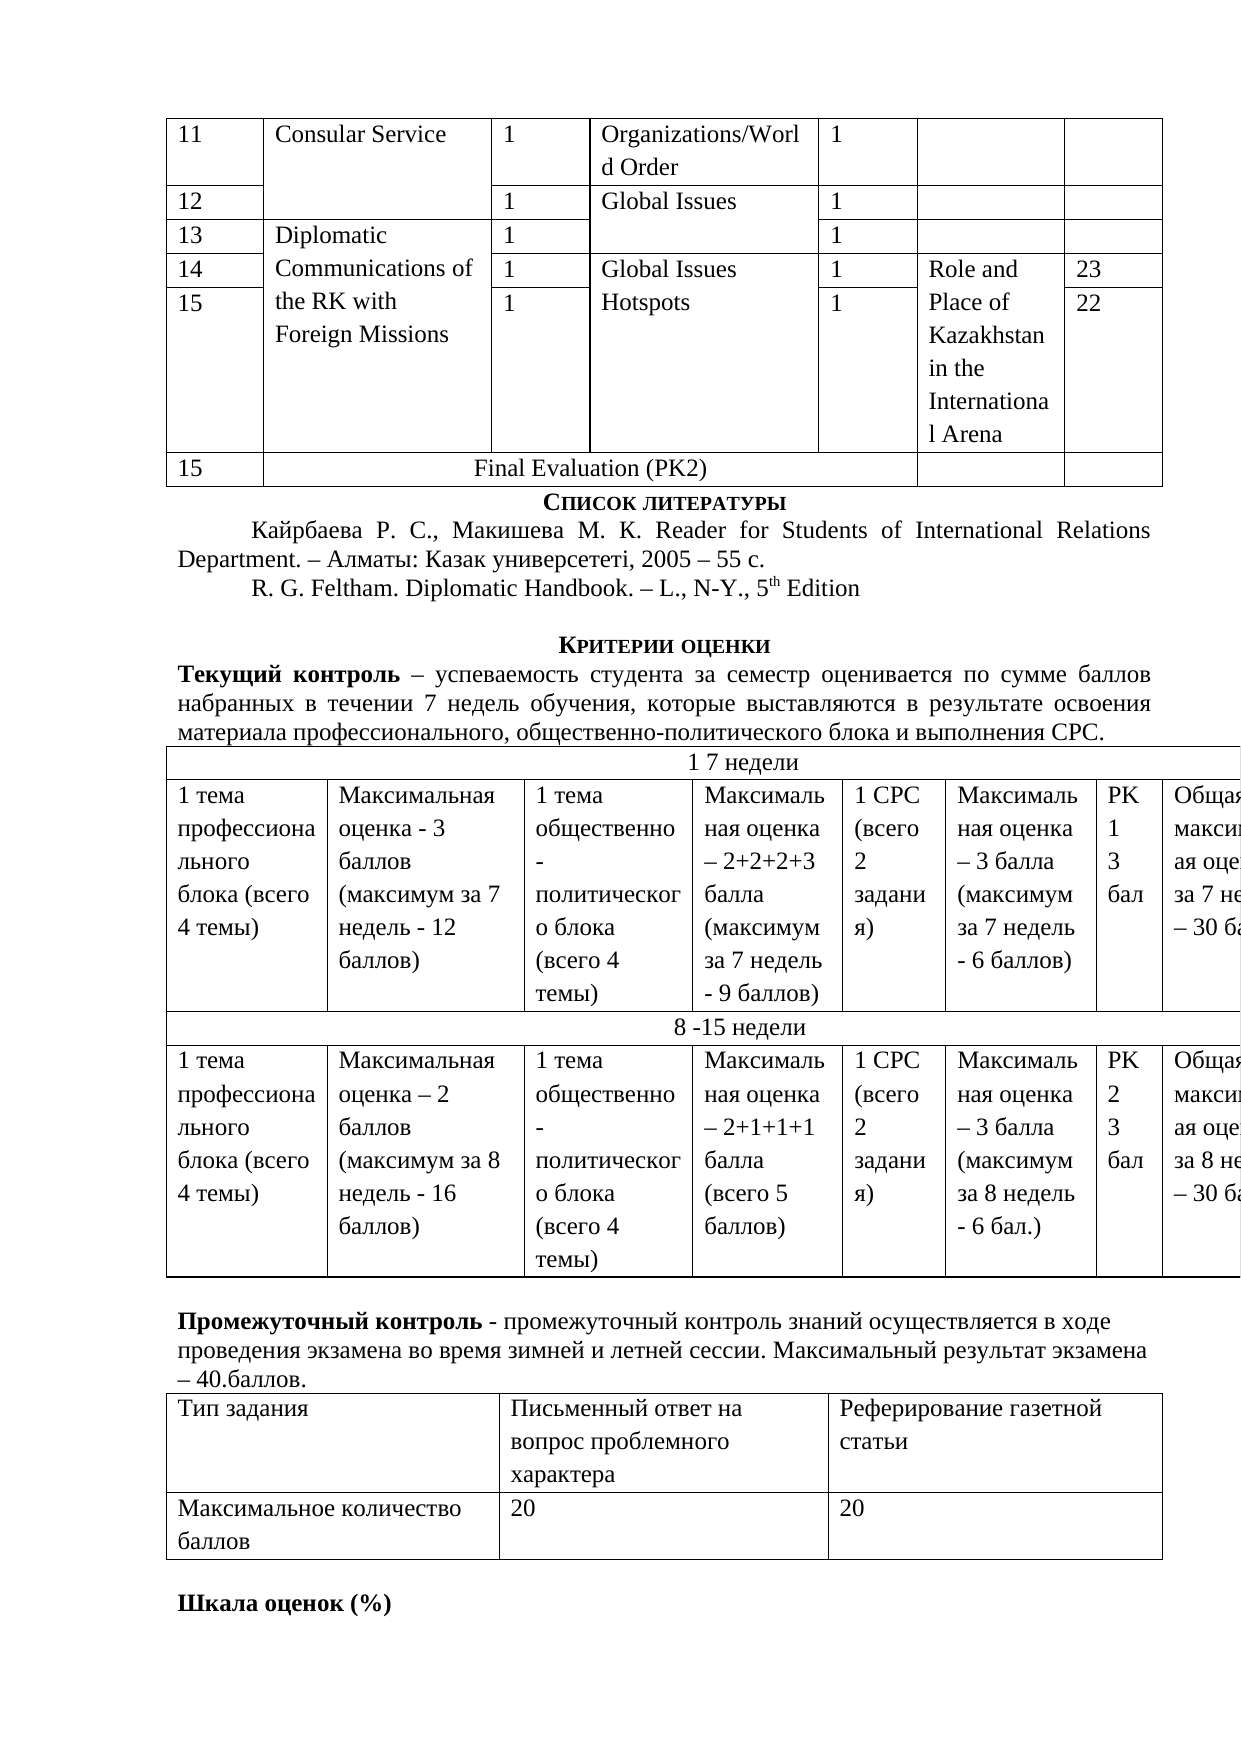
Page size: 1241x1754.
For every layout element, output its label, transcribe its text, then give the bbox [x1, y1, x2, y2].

table_cell PK 1 3 бал [1097, 780, 1162, 1011]
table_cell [591, 119, 818, 185]
text R. G. Feltham. Diplomatic Handbook. – L., N-Y., 5th Edition [177, 573, 1152, 602]
table_cell [918, 119, 1064, 185]
table_cell 1 [819, 254, 917, 287]
table_cell [1065, 119, 1162, 185]
table_cell 1 тема профессионального блока (всего 4 темы) [167, 780, 327, 1011]
table_cell 15 [167, 288, 263, 452]
text Критерии оценки [177, 631, 1152, 659]
table_cell Максимальная оценка - 3 баллов (максимум за 7 недель - 12 баллов) [328, 780, 524, 1011]
table_cell 1 [819, 119, 917, 185]
table_cell 14 [167, 254, 263, 287]
table_cell 1 [492, 254, 589, 287]
table_cell 12 [167, 186, 263, 219]
table_cell 1 СРС (всего 2 задания) [843, 1046, 945, 1276]
table_cell 23 [1065, 254, 1162, 287]
table_cell 1 [492, 220, 589, 253]
table_cell 1 [819, 220, 917, 253]
table_cell [1065, 186, 1162, 219]
text Промежуточный контроль - промежуточный контроль знаний осуществляется в ходе проведения экзамена во время зимней и летней сессии. Максимальный результат экзамена – 40.баллов. [177, 1306, 1152, 1392]
table_cell 1 [819, 288, 917, 452]
table_cell Максимальная оценка – 3 балла (максимум за 7 недель - 6 баллов) [946, 780, 1096, 1011]
table_cell 20 [829, 1493, 1162, 1559]
table_header Тип задания [167, 1394, 499, 1492]
table_header Реферирование газетной статьи [829, 1394, 1162, 1492]
table_cell 8 -15 недели [167, 1012, 1240, 1044]
table_cell Максимальная оценка – 2+2+2+3 балла (максимум за 7 недель - 9 баллов) [693, 780, 842, 1011]
table_cell Общая максимальная оценка за 8 недель – 30 баллов [1163, 1046, 1240, 1276]
table_cell [918, 453, 1064, 486]
text Кайрбаева Р. С., Макишева М. К. Reader for Students of International Relations Department. – Алматы: Казак универсететi, 2005 – 55 с. [177, 516, 1152, 573]
table_cell 1 [492, 186, 589, 219]
table_cell 15 [167, 453, 263, 486]
table_cell 13 [167, 220, 263, 253]
table_cell PK 2 3 бал [1097, 1046, 1162, 1276]
table_cell Role and Place of in the International Arena [918, 254, 1064, 452]
table_cell Максимальная оценка – 2+1+1+1 балла (всего 5 баллов) [693, 1046, 842, 1276]
table_cell [918, 220, 1064, 253]
table_cell 22 [1065, 288, 1162, 452]
table_cell 1 [819, 186, 917, 219]
table_cell Максимальное количество баллов [167, 1493, 499, 1559]
table_header Письменный ответ на вопрос проблемного характера [500, 1394, 828, 1492]
table_cell [1065, 453, 1162, 486]
text Список литературы [177, 487, 1152, 516]
table_cell Максимальная оценка – 2 баллов (максимум за 8 недель - 16 баллов) [328, 1046, 524, 1276]
table_cell Consular Service [264, 119, 491, 219]
table_cell 11 [167, 119, 263, 185]
table_cell 1 тема общественно-политического блока (всего 4 темы) [525, 1046, 692, 1276]
table_cell 20 [500, 1493, 828, 1559]
table_cell 1 тема профессионального блока (всего 4 темы) [167, 1046, 327, 1276]
table_cell 1 [492, 119, 589, 185]
table_cell Общая максимальная оценка за 7 недель – 30 баллов [1163, 780, 1240, 1011]
table_cell [1065, 220, 1162, 253]
table_cell Global Issues [591, 186, 818, 253]
table_cell Final Evaluation (PK2) [264, 453, 917, 486]
table_cell 1 СРС (всего 2 задания) [843, 780, 945, 1011]
table_cell Diplomatic Communications of the RK with Foreign Missions [264, 220, 491, 452]
table_header 1 7 недели [167, 747, 1240, 779]
table_cell 1 тема общественно-политического блока (всего 4 темы) [525, 780, 692, 1011]
table_cell 1 [492, 288, 589, 452]
table_cell [918, 186, 1064, 219]
table_cell Максимальная оценка – 3 балла (максимум за 8 недель - 6 бал.) [946, 1046, 1096, 1276]
text Текущий контроль – успеваемость студента за семестр оценивается по сумме баллов набранных в течении 7 недель обучения, которые выставляются в результате освоения материала профессионального, общественно-политического блока и выполнения СРС. [177, 659, 1152, 746]
table_cell Global Issues Hotspots [591, 254, 818, 452]
text Шкала оценок (%) [177, 1588, 1152, 1617]
